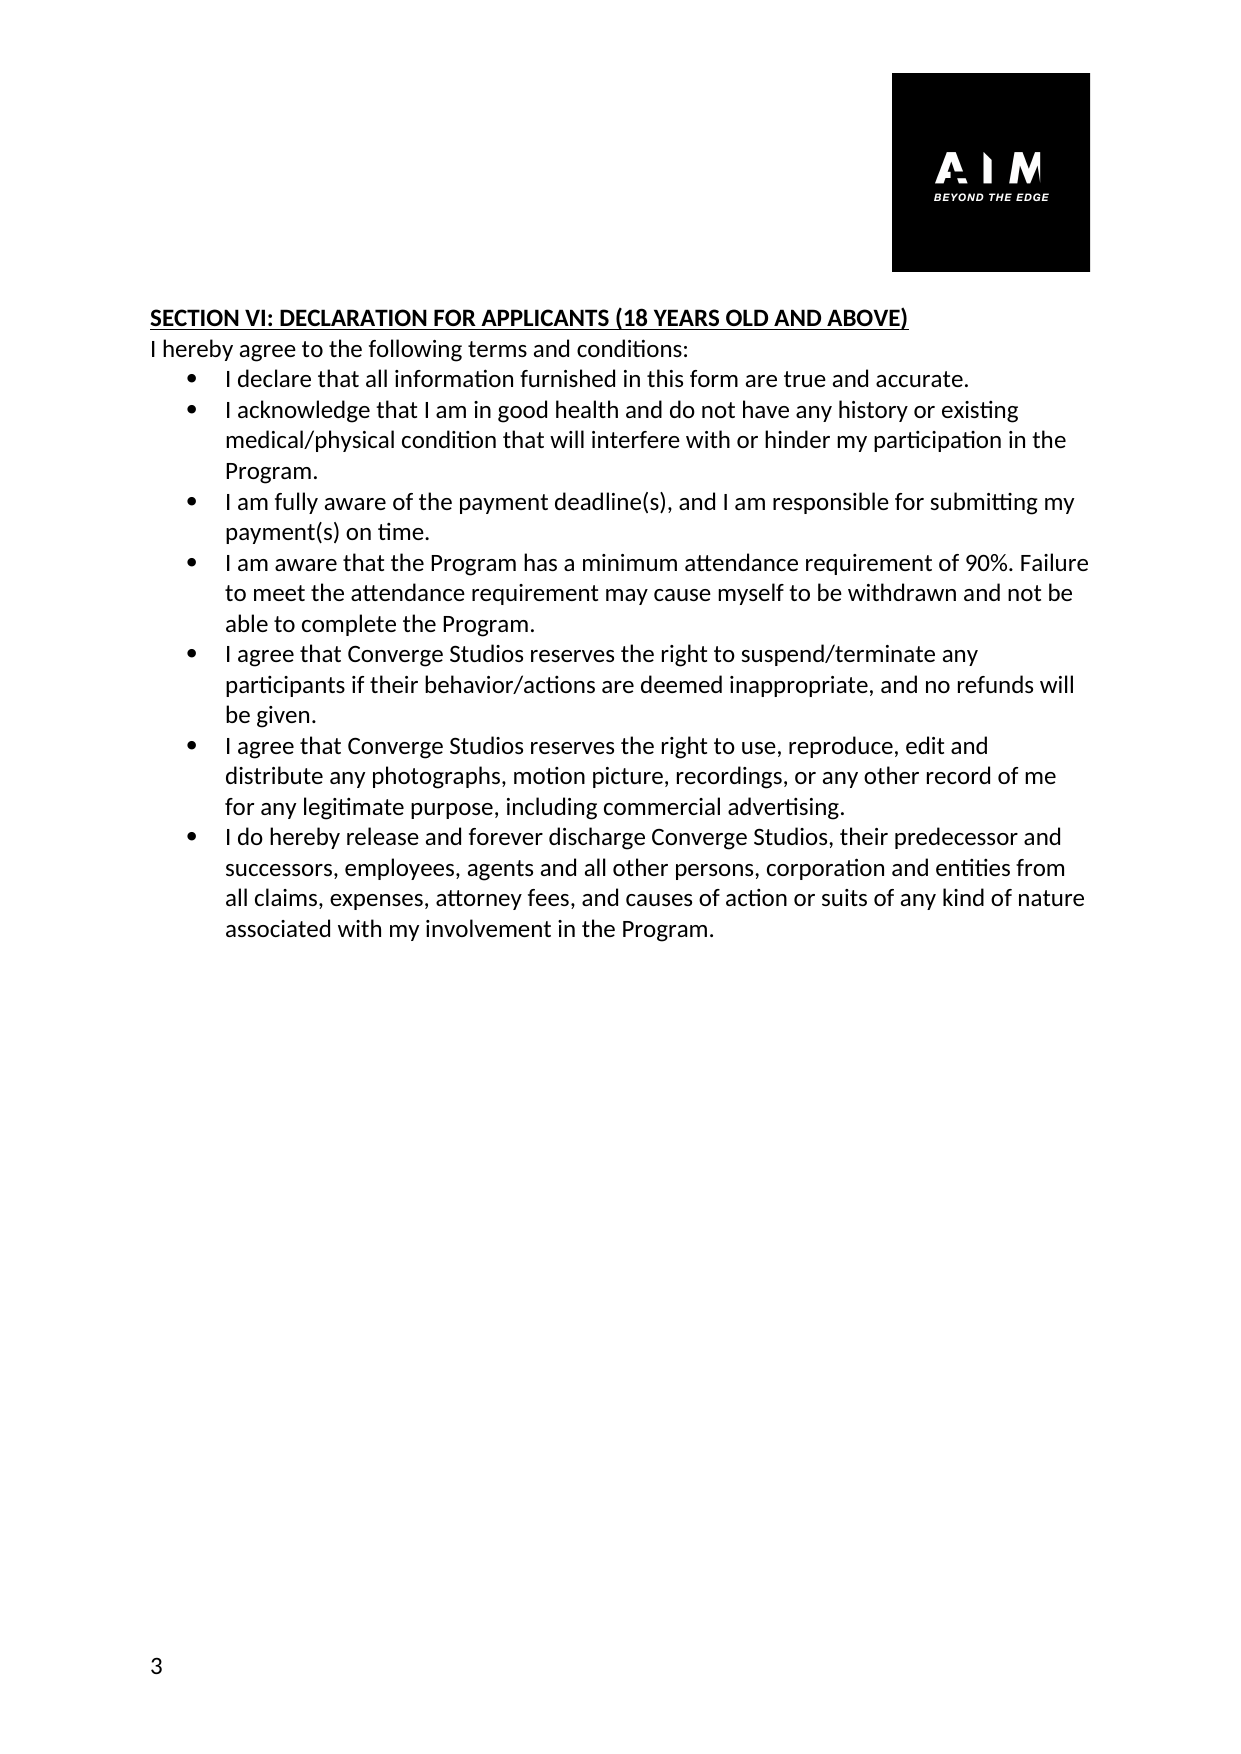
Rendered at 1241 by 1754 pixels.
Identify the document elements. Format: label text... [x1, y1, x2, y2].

list I am aware that the Program has a minimum attendance requirement of 90%. Failure to meet the attendance requirement may cause myself to be withdrawn and not be able to complete the Program. [187, 547, 1090, 638]
list I am fully aware of the payment deadline(s), and I am responsible for submitting my payment(s) on time. [187, 486, 1090, 547]
list I agree that Converge Studios reserves the right to use, reproduce, edit and distribute any photographs, motion picture, recordings, or any other record of me for any legitimate purpose, including commercial advertising. [187, 730, 1090, 821]
list I do hereby release and forever discharge Converge Studios, their predecessor and successors, employees, agents and all other persons, corporation and entities from all claims, expenses, attorney fees, and causes of action or suits of any kind of nature associated with my involvement in the Program. [187, 821, 1090, 943]
list I acknowledge that I am in good health and do not have any history or existing medical/physical condition that will interfere with or hinder my participation in the Program. [187, 394, 1090, 486]
picture [892, 73, 1091, 272]
text I hereby agree to the following terms and conditions: [150, 333, 1090, 363]
list I agree that Converge Studios reserves the right to suspend/terminate any participants if their behavior/actions are deemed inappropriate, and no refunds will be given. [187, 638, 1090, 730]
text SECTION VI: DECLARATION FOR APPLICANTS (18 YEARS OLD AND ABOVE) [150, 302, 1090, 333]
list I declare that all information furnished in this form are true and accurate. [187, 363, 1090, 394]
